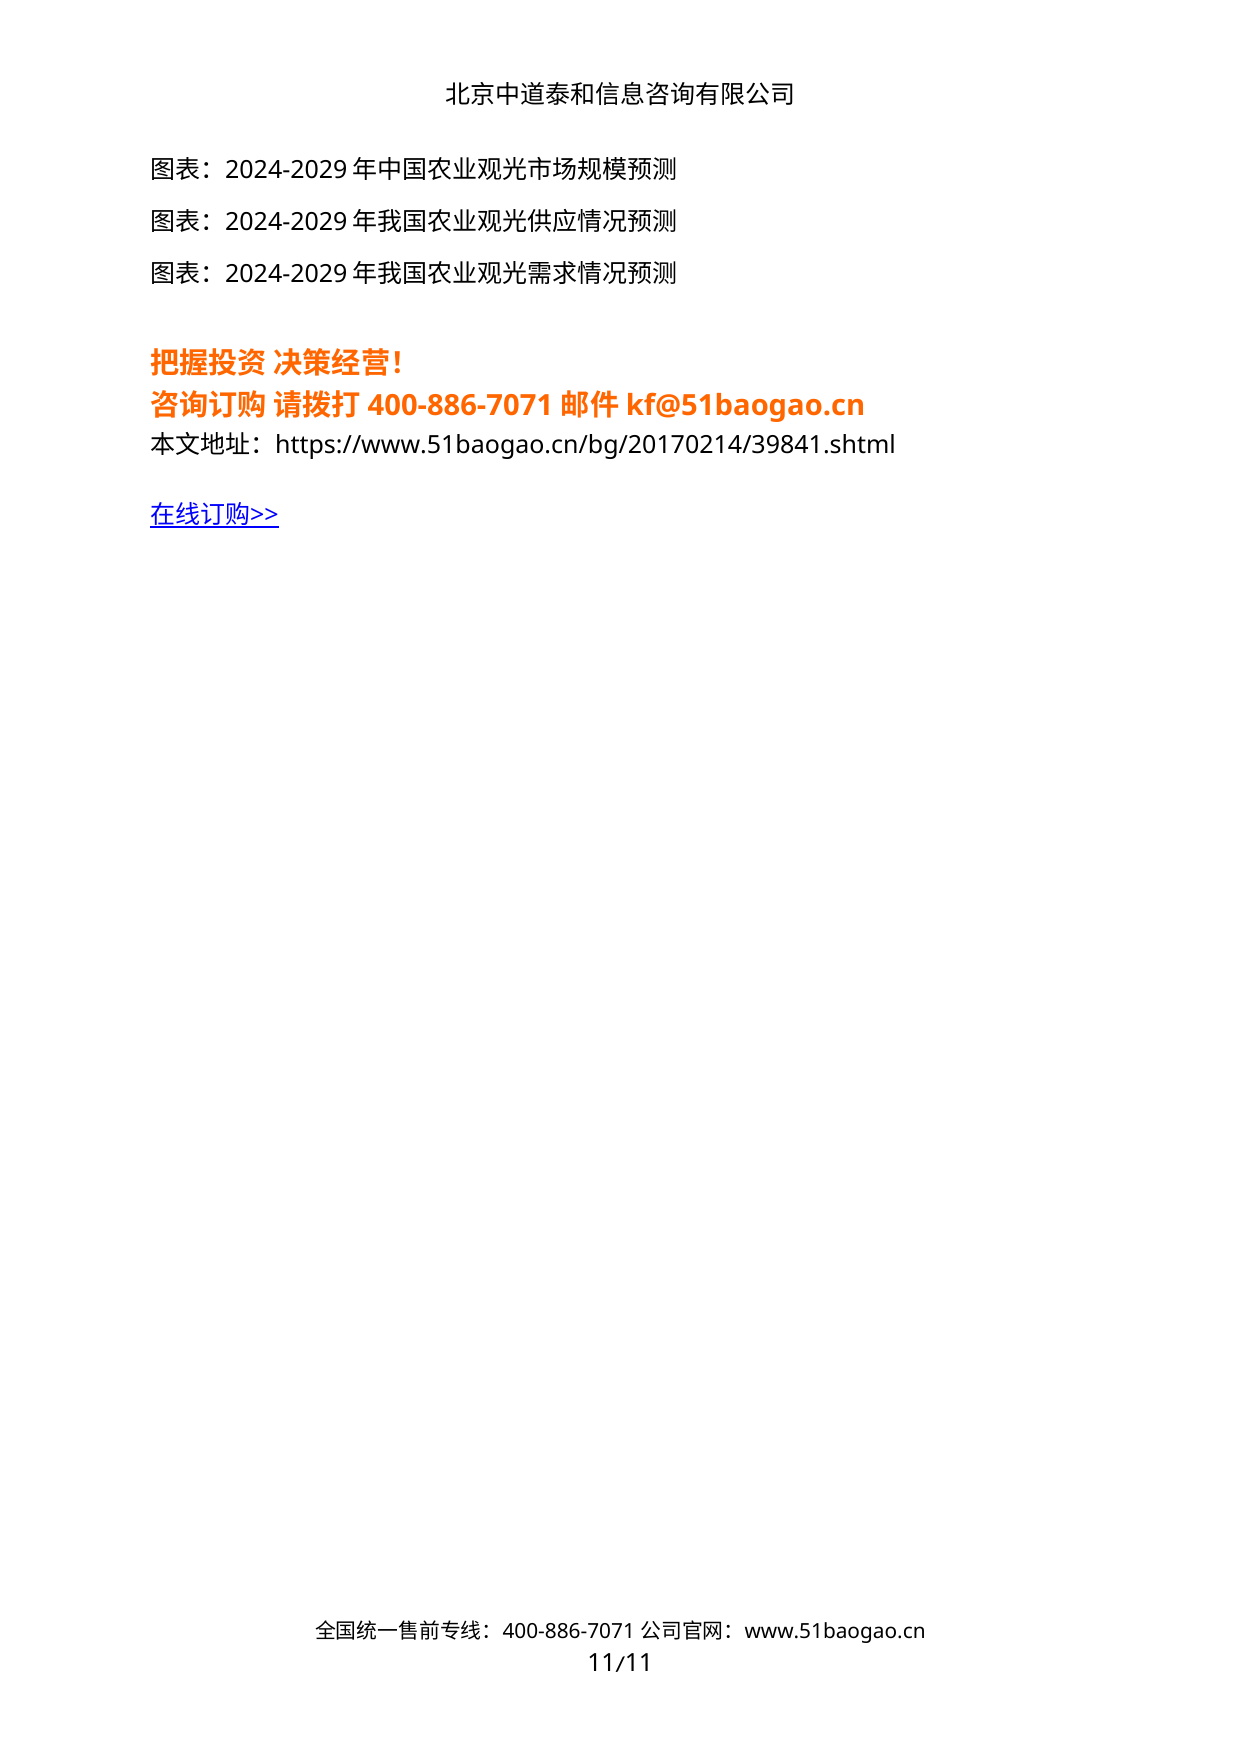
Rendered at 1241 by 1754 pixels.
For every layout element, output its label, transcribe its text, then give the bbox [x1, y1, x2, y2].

text 图表：2024-2029年中国农业观光市场规模预测 [150, 150, 1090, 186]
text 图表：2024-2029年我国农业观光需求情况预测 [150, 254, 1090, 290]
text 在线订购>> [150, 461, 1090, 531]
text 图表：2024-2029年我国农业观光供应情况预测 [150, 202, 1090, 238]
text 把握投资 决策经营！咨询订购 请拨打 400-886-7071 邮件 kf@51baogao.cn本文地址：https://www.51baogao.cn/bg/20170214/39841.shtml [150, 306, 1090, 461]
